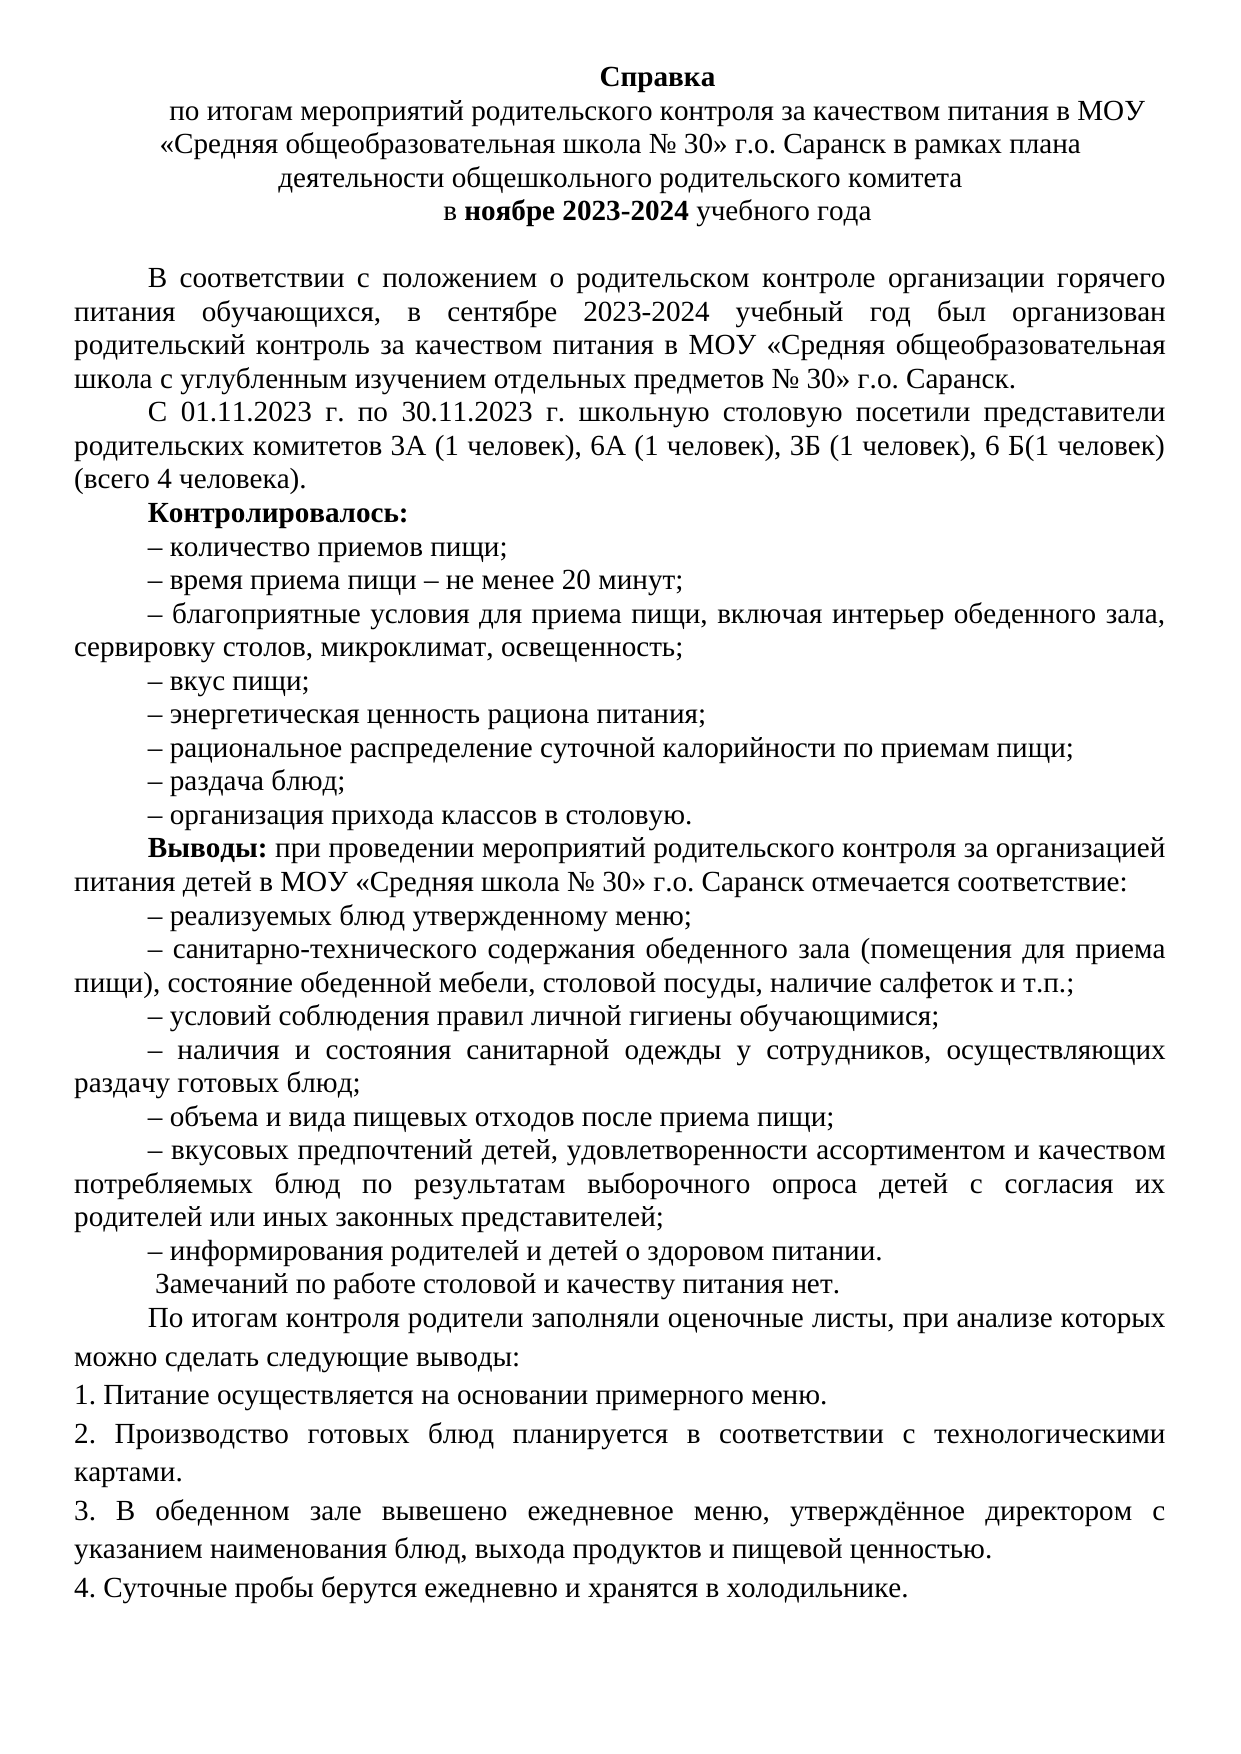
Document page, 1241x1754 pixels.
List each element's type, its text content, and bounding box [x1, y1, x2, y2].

text – раздача блюд; [74, 763, 1167, 797]
text – условий соблюдения правил личной гигиены обучающимися; [74, 998, 1167, 1032]
text 2. Производство готовых блюд планируется в соответствии с технологическими картами. [74, 1416, 1167, 1488]
text – санитарно-технического содержания обеденного зала (помещения для приема пищи), состояние обеденной мебели, столовой посуды, наличие салфеток и т.п.; [74, 931, 1167, 998]
text Контролировалось: [74, 495, 1167, 529]
text В соответствии с положением о родительском контроле организации горячего питания обучающихся, в сентябре 2023-2024 учебный год был организован родительский контроль за качеством питания в МОУ «Средняя общеобразовательная школа с углубленным изучением отдельных предметов № 30» г.о. Саранск. [74, 260, 1167, 394]
text по итогам мероприятий родительского контроля за качеством питания в МОУ «Средняя общеобразовательная школа № 30» г.о. Саранск в рамках плана деятельности общешкольного родительского комитета [74, 93, 1167, 193]
text в ноябре 2023-2024 учебного года [74, 193, 1167, 227]
text Справка [74, 59, 1167, 93]
text Замечаний по работе столовой и качеству питания нет. [74, 1267, 1167, 1300]
text – объема и вида пищевых отходов после приема пищи; [74, 1099, 1167, 1132]
text – вкусовых предпочтений детей, удовлетворенности ассортиментом и качеством потребляемых блюд по результатам выборочного опроса детей с согласия их родителей или иных законных представителей; [74, 1132, 1167, 1233]
text Выводы: при проведении мероприятий родительского контроля за организацией питания детей в МОУ «Средняя школа № 30» г.о. Саранск отмечается соответствие: [74, 831, 1167, 898]
text – наличия и состояния санитарной одежды у сотрудников, осуществляющих раздачу готовых блюд; [74, 1032, 1167, 1099]
text – информирования родителей и детей о здоровом питании. [74, 1233, 1167, 1267]
text 4. Суточные пробы берутся ежедневно и хранятся в холодильнике. [74, 1570, 1167, 1603]
text – благоприятные условия для приема пищи, включая интерьер обеденного зала, сервировку столов, микроклимат, освещенность; [74, 596, 1167, 663]
text – время приема пищи – не менее 20 минут; [74, 562, 1167, 596]
text – энергетическая ценность рациона питания; [74, 696, 1167, 730]
text – вкус пищи; [74, 663, 1167, 696]
text – реализуемых блюд утвержденному меню; [74, 898, 1167, 931]
text – организация прихода классов в столовую. [74, 797, 1167, 831]
text – рациональное распределение суточной калорийности по приемам пищи; [74, 730, 1167, 763]
text – количество приемов пищи; [74, 529, 1167, 562]
text С 01.11.2023 г. по 30.11.2023 г. школьную столовую посетили представители родительских комитетов 3А (1 человек), 6А (1 человек), 3Б (1 человек), 6 Б(1 человек) (всего 4 человека). [74, 394, 1167, 495]
text 3. В обеденном зале вывешено ежедневное меню, утверждённое директором с указанием наименования блюд, выхода продуктов и пищевой ценностью. [74, 1493, 1167, 1565]
text По итогам контроля родители заполняли оценочные листы, при анализе которых можно сделать следующие выводы: [74, 1300, 1167, 1372]
text 1. Питание осуществляется на основании примерного меню. [74, 1377, 1167, 1411]
